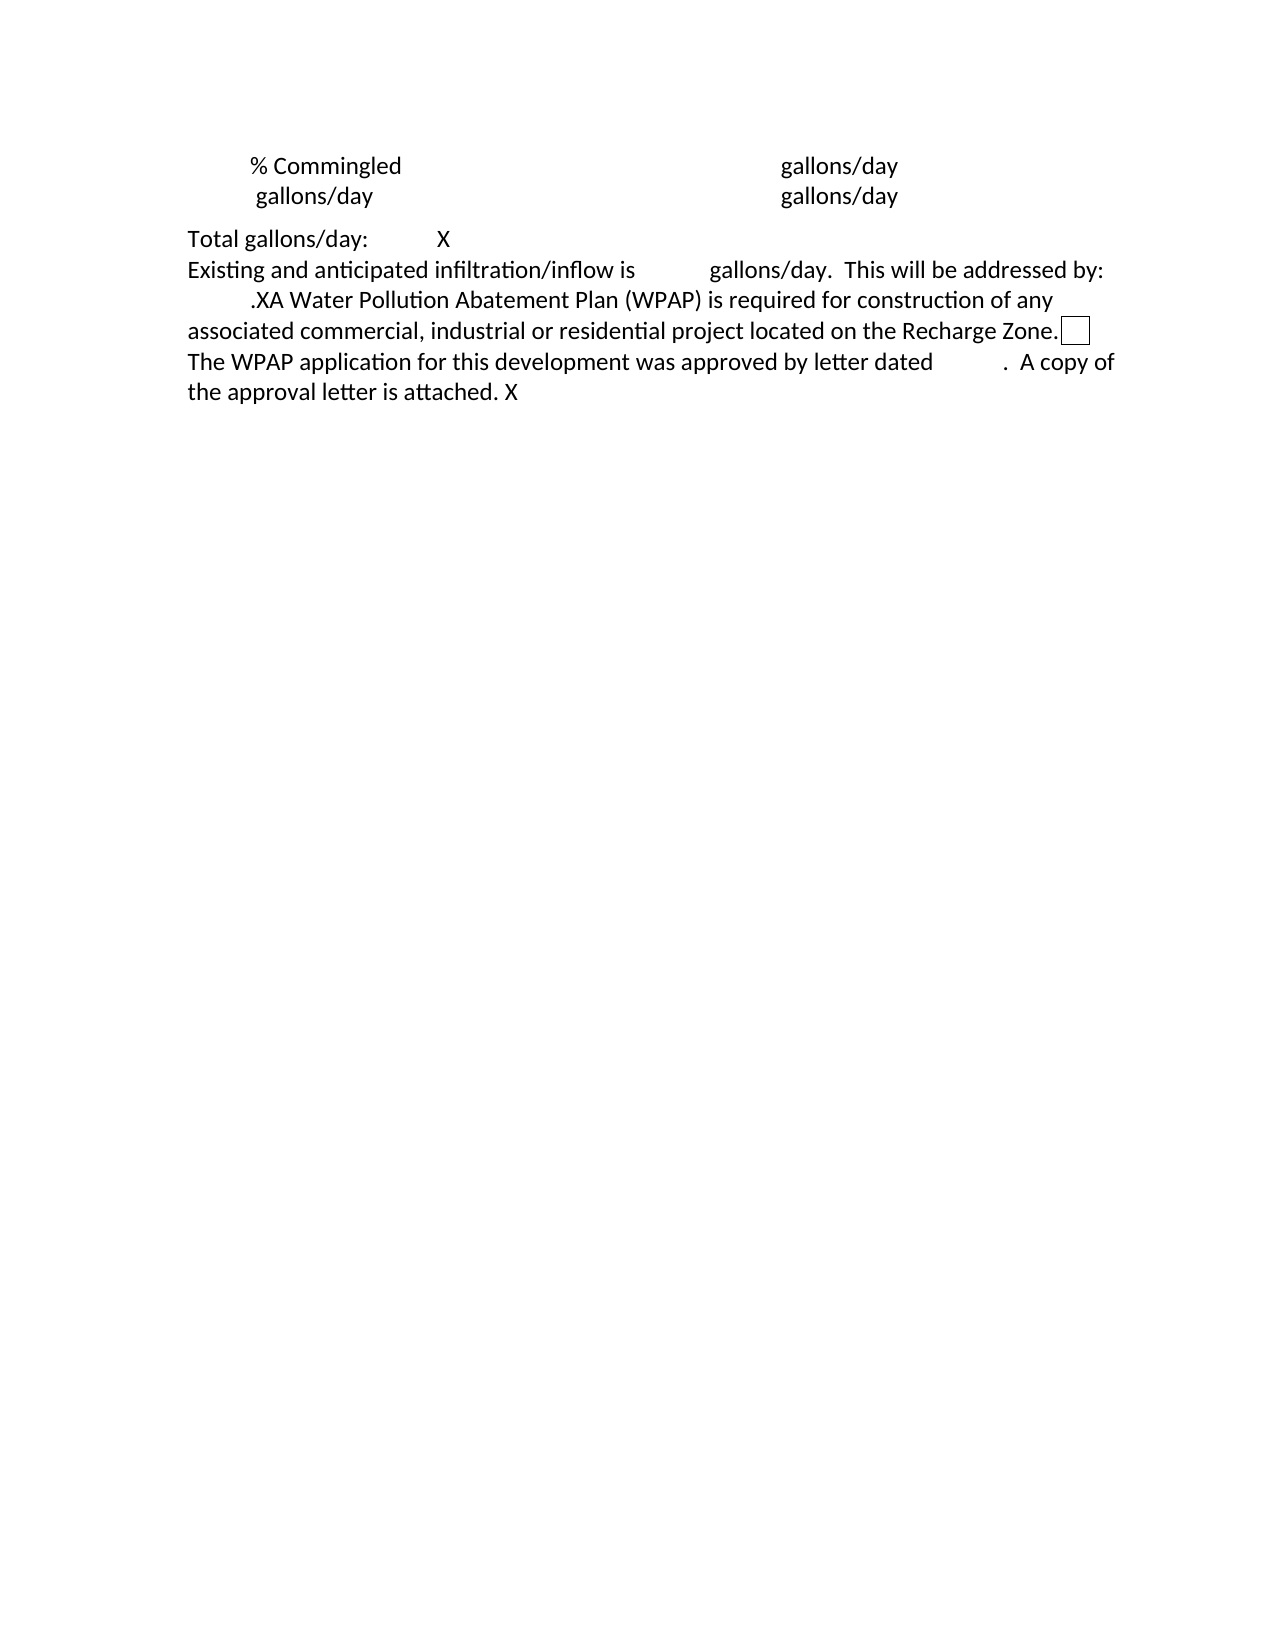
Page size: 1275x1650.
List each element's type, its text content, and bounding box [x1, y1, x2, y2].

list gallons/day [712, 150, 1125, 181]
list gallons/day [187, 181, 600, 211]
list gallons/day [712, 181, 1125, 211]
list % Commingled [187, 150, 600, 181]
